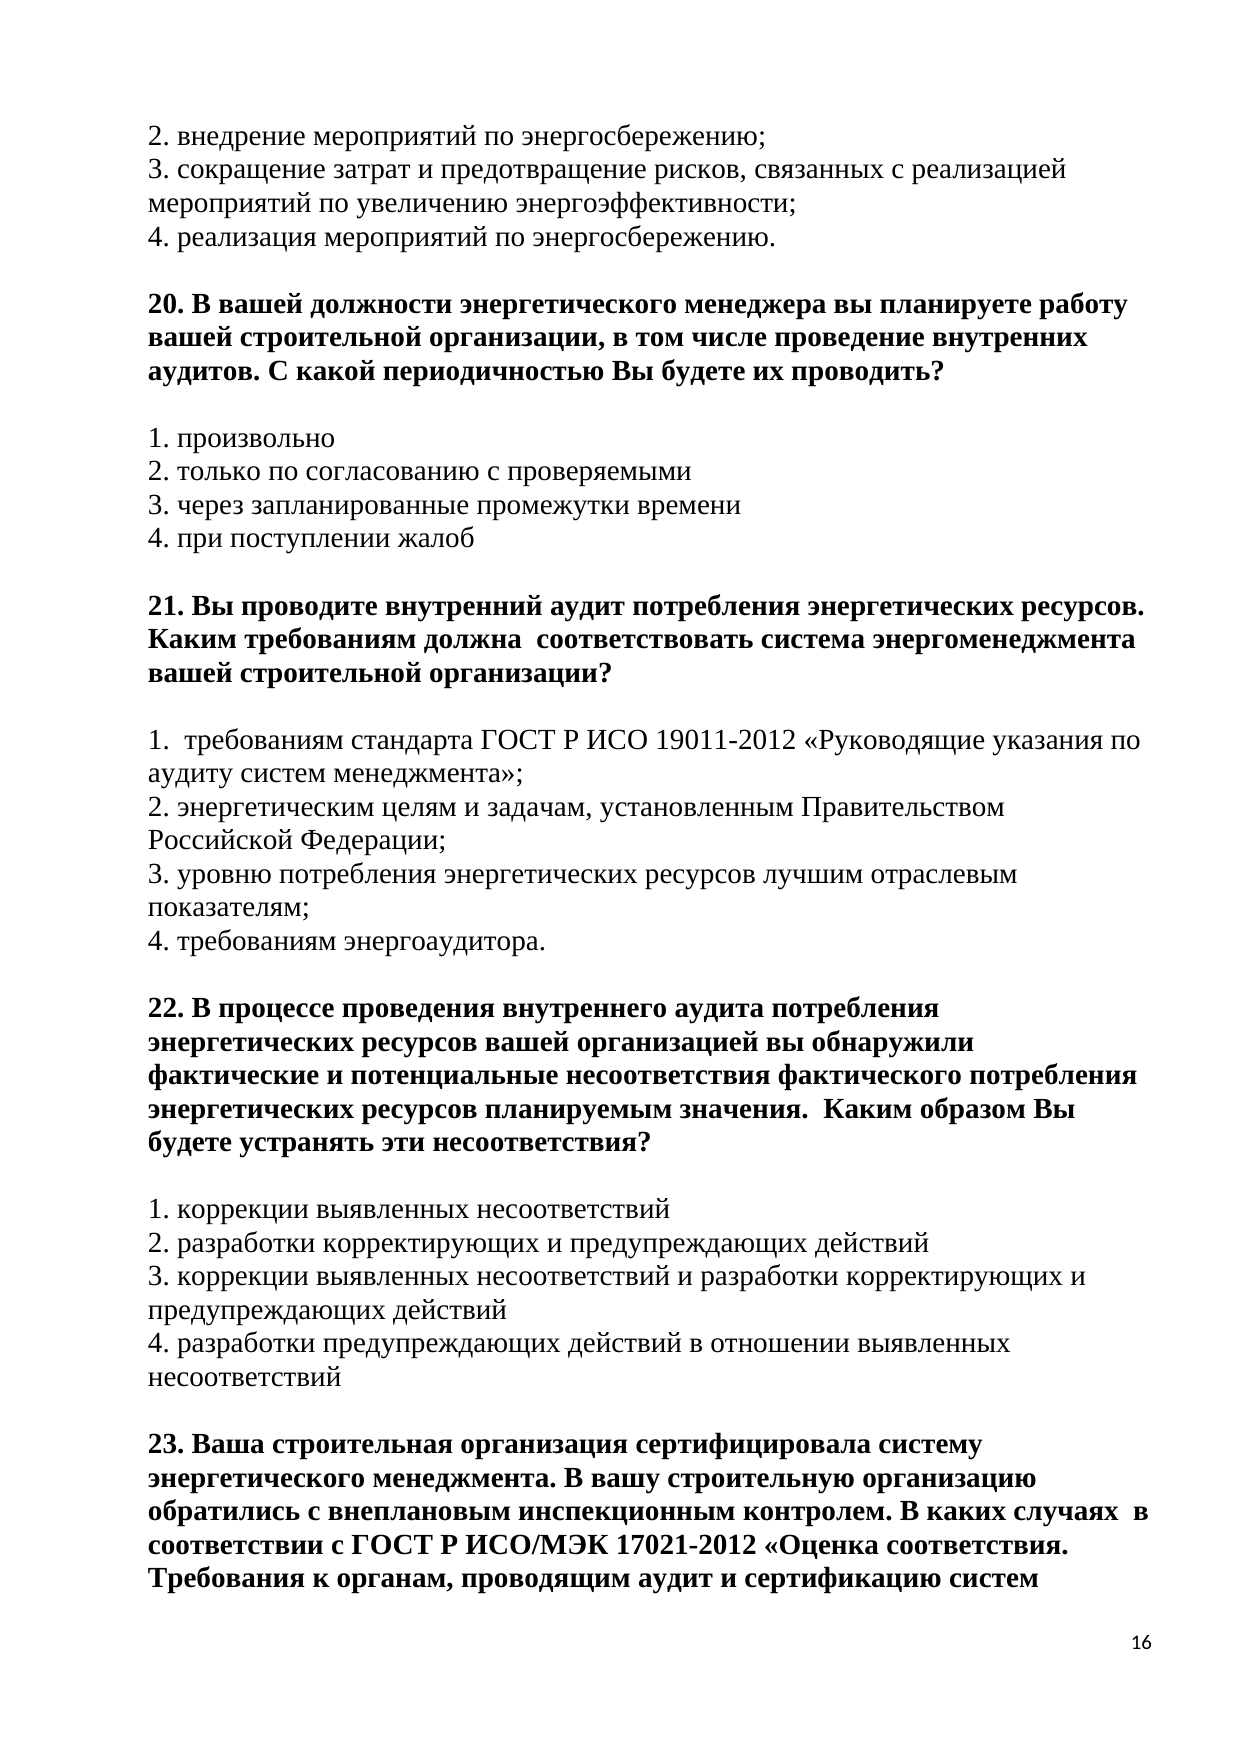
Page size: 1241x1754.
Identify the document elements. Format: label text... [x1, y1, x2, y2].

text 2. разработки корректирующих и предупреждающих действий [148, 1225, 1152, 1258]
text 20. В вашей должности энергетического менеджера вы планируете работу вашей строительной организации, в том числе проведение внутренних аудитов. С какой периодичностью Вы будете их проводить? [148, 286, 1152, 386]
text 3. сокращение затрат и предотвращение рисков, связанных с реализацией мероприятий по увеличению энергоэффективности; [148, 152, 1152, 219]
text 1. требованиям стандарта ГОСТ Р ИСО 19011-2012 «Руководящие указания по аудиту систем менеджмента»; [148, 722, 1152, 789]
text 2. только по согласованию с проверяемыми [148, 453, 1152, 487]
text 3. уровню потребления энергетических ресурсов лучшим отраслевым показателям; [148, 856, 1152, 923]
text 4. требованиям энергоаудитора. [148, 923, 1152, 957]
text 2. энергетическим целям и задачам, установленным Правительством Российской Федерации; [148, 789, 1152, 856]
text 1. коррекции выявленных несоответствий [148, 1191, 1152, 1225]
text 3. коррекции выявленных несоответствий и разработки корректирующих и предупреждающих действий [148, 1258, 1152, 1326]
text 22. В процессе проведения внутреннего аудита потребления энергетических ресурсов вашей организацией вы обнаружили фактические и потенциальные несоответствия фактического потребления энергетических ресурсов планируемым значения. Каким образом Вы будете устранять эти несоответствия? [148, 990, 1152, 1158]
text 4. разработки предупреждающих действий в отношении выявленных несоответствий [148, 1326, 1152, 1393]
text 3. через запланированные промежутки времени [148, 487, 1152, 521]
text 21. Вы проводите внутренний аудит потребления энергетических ресурсов. Каким требованиям должна соответствовать система энергоменеджмента вашей строительной организации? [148, 588, 1152, 688]
text 4. реализация мероприятий по энергосбережению. [148, 219, 1152, 252]
text 2. внедрение мероприятий по энергосбережению; [148, 118, 1152, 152]
text 4. при поступлении жалоб [148, 521, 1152, 554]
text 1. произвольно [148, 420, 1152, 453]
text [148, 1426, 1152, 1594]
